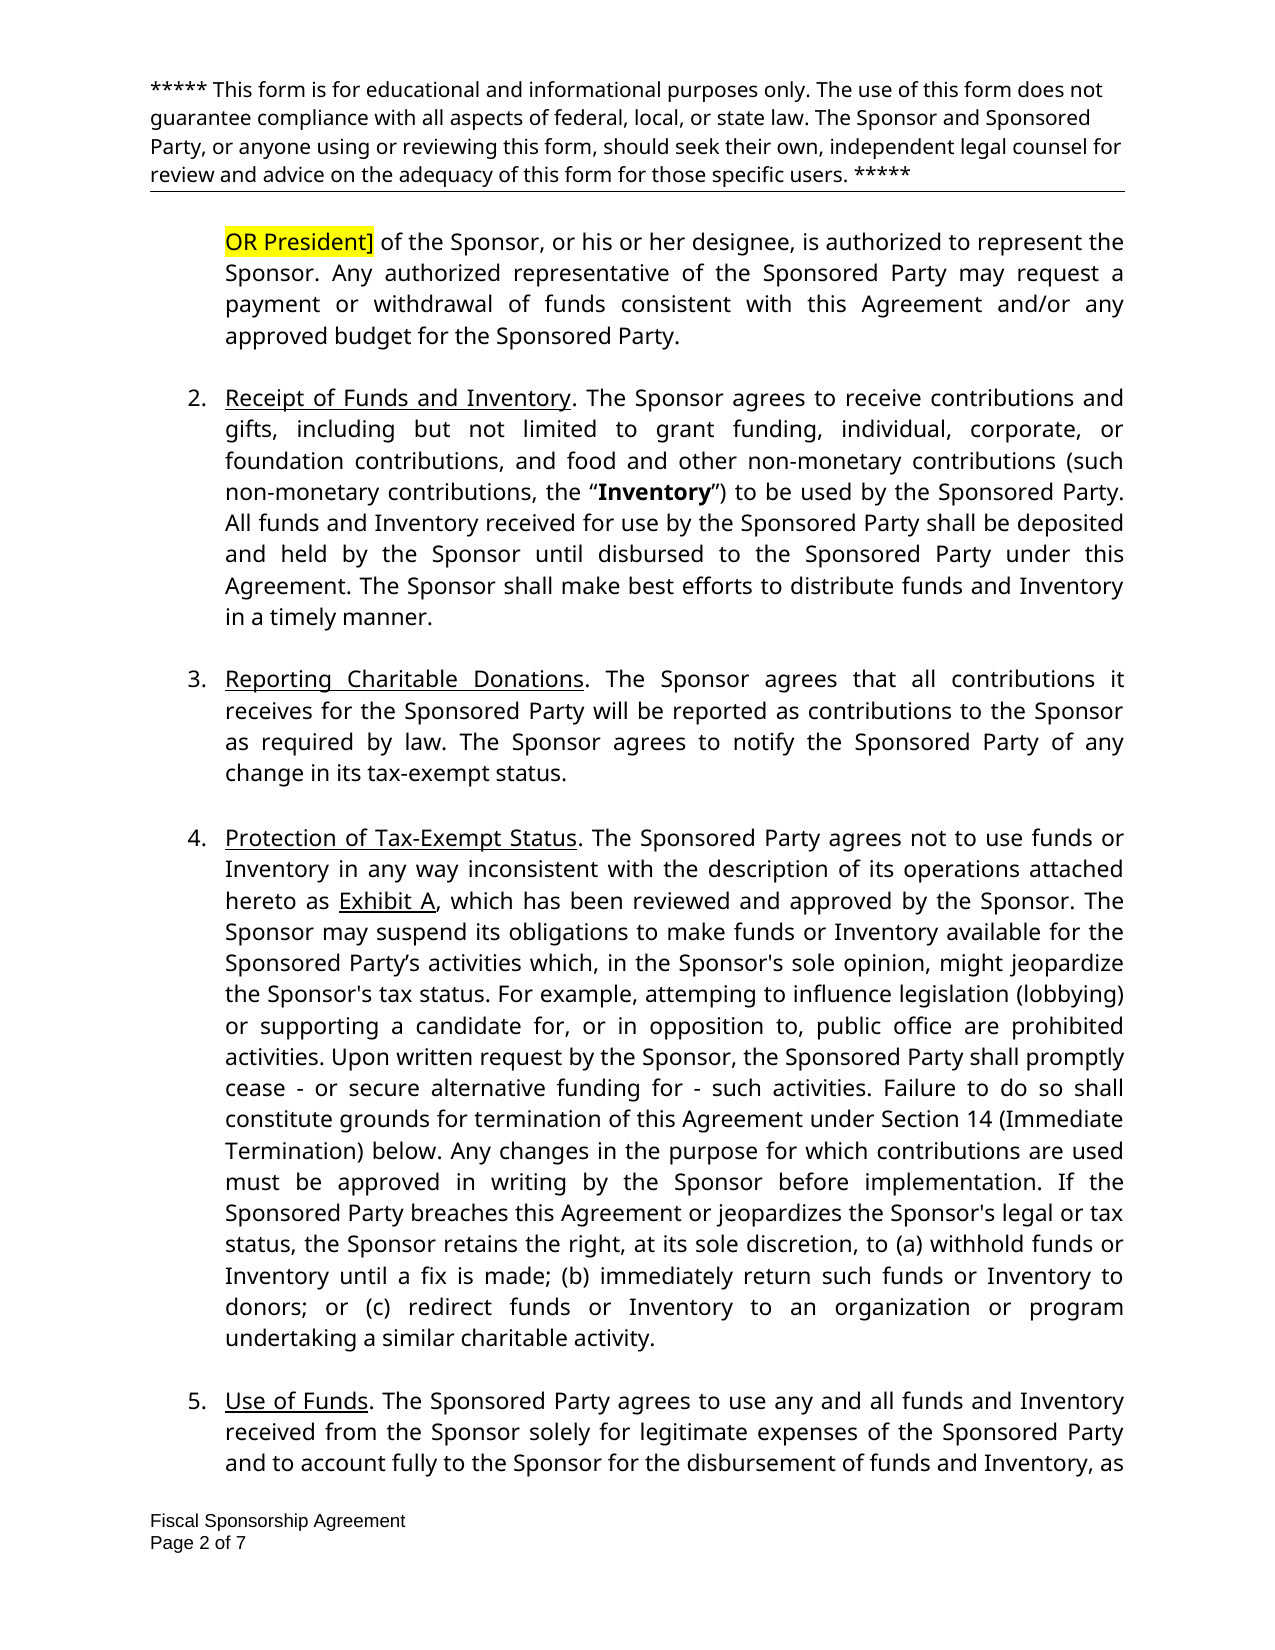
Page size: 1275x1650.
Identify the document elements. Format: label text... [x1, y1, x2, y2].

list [187, 226, 1125, 351]
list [187, 1385, 1125, 1478]
list Reporting Charitable Donations. The Sponsor agrees that all contributions it receives for the Sponsored Party will be reported as contributions to the Sponsor as required by law. The Sponsor agrees to notify the Sponsored Party of any change in its tax-exempt status. [187, 663, 1125, 788]
list Protection of Tax-Exempt Status. The Sponsored Party agrees not to use funds or Inventory in any way inconsistent with the description of its operations attached hereto as Exhibit A, which has been reviewed and approved by the Sponsor. The Sponsor may suspend its obligations to make funds or Inventory available for the Sponsored Party’s activities which, in the Sponsor's sole opinion, might jeopardize the Sponsor's tax status. For example, attemping to influence legislation (lobbying) or supporting a candidate for, or in opposition to, public office are prohibited activities. Upon written request by the Sponsor, the Sponsored Party shall promptly cease - or secure alternative funding for - such activities. Failure to do so shall constitute grounds for termination of this Agreement under Section 14 (Immediate Termination) below. Any changes in the purpose for which contributions are used must be approved in writing by the Sponsor before implementation. If the Sponsored Party breaches this Agreement or jeopardizes the Sponsor's legal or tax status, the Sponsor retains the right, at its sole discretion, to (a) withhold funds or Inventory until a fix is made; (b) immediately return such funds or Inventory to donors; or (c) redirect funds or Inventory to an organization or program undertaking a similar charitable activity. [187, 822, 1125, 1353]
list Receipt of Funds and Inventory. The Sponsor agrees to receive contributions and gifts, including but not limited to grant funding, individual, corporate, or foundation contributions, and food and other non-monetary contributions (such non-monetary contributions, the “Inventory”) to be used by the Sponsored Party. All funds and Inventory received for use by the Sponsored Party shall be deposited and held by the Sponsor until disbursed to the Sponsored Party under this Agreement. The Sponsor shall make best efforts to distribute funds and Inventory in a timely manner. [187, 382, 1125, 632]
